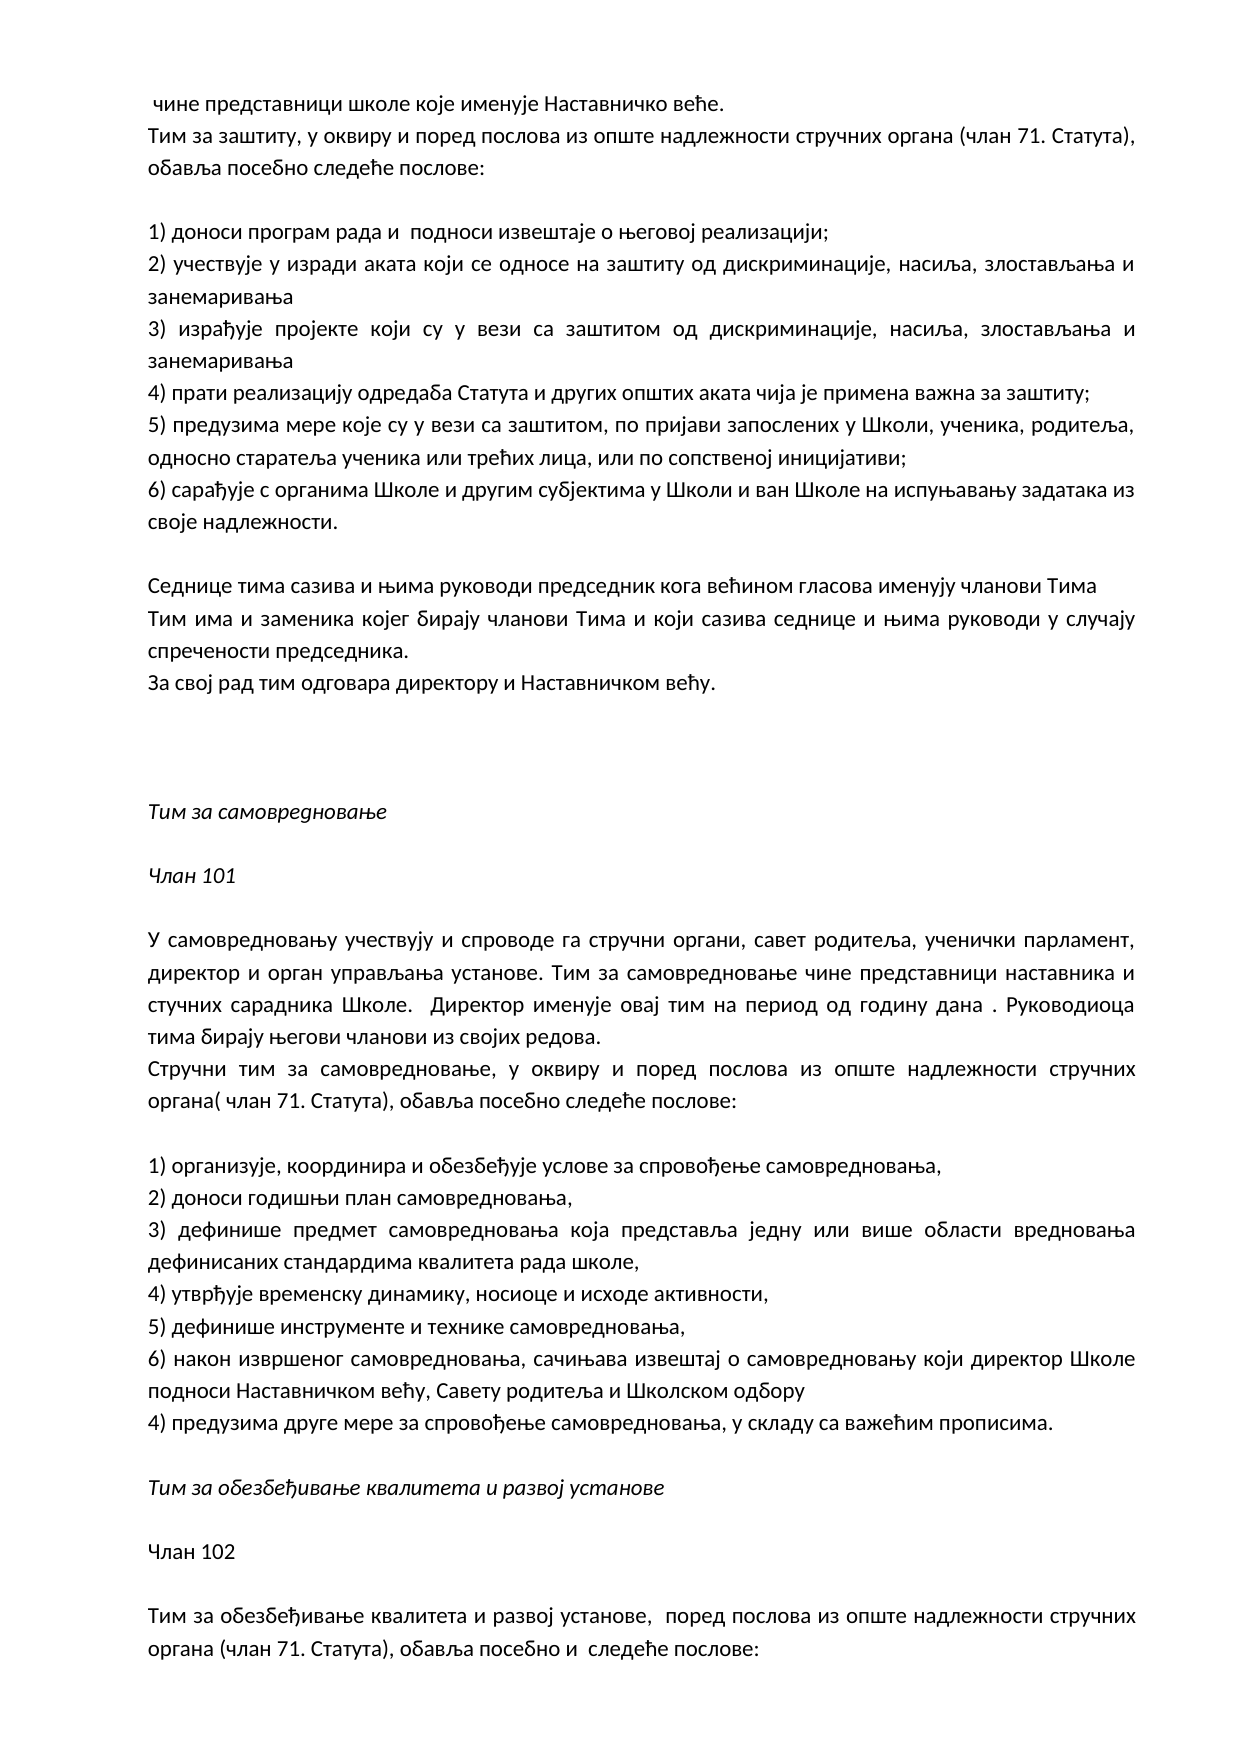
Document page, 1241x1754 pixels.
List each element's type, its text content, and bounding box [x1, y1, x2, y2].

text 1) организује, координира и обезбеђује услове за спровођење самовредновања, [148, 1151, 1137, 1179]
text 6) сарађује с органима Школе и другим субјектима у Школи и ван Школе на испуњавању задатака из своје надлежности. [148, 475, 1137, 535]
text 1) доноси програм рада и подноси извештаје о његовој реализацији; [148, 217, 1137, 245]
text 5) дефинише инструменте и технике самовредновања, [148, 1312, 1137, 1340]
text Члан 101 [148, 861, 1137, 889]
text Тим има и заменика којег бирају чланови Тима и који сазива седнице и њима руководи у случају спречености председника. [148, 604, 1137, 664]
text Tим за обезбеђивање квалитета и развој установе, поред послова из опште надлежности стручних органа (члан 71. Статута), обавља посебно и следеће послове: [148, 1601, 1137, 1662]
text чине представници школе које именује Наставничко веће. [148, 89, 1137, 117]
text Члан 102 [148, 1537, 1137, 1565]
text 3) дефинише предмет самовредновања која представља једну или више области вредновања дефинисаних стандардима квалитета рада школе, [148, 1215, 1137, 1275]
text Стручни тим за самовредновање, у оквиру и поред послова из опште надлежности стручних органа( члан 71. Статута), обавља посебно следеће послове: [148, 1054, 1137, 1114]
text Тим за обезбеђивање квалитета и развој установе [148, 1473, 1137, 1501]
text 2) доноси годишњи план самовредновања, [148, 1183, 1137, 1211]
text Tим за заштиту, у оквиру и поред послова из опште надлежности стручних органа (члан 71. Статута), обавља посебно следеће послове: [148, 121, 1137, 181]
text 3) израђује пројекте који су у вези са заштитом од дискриминације, насиља, злостављања и занемаривања [148, 314, 1137, 374]
text Тим за самовредновање [148, 797, 1137, 825]
text Седнице тима сазива и њима руководи председник кога већином гласова именују чланови Тима [148, 571, 1137, 599]
text 4) утврђује временску динамику, носиоце и исходе активности, [148, 1279, 1137, 1308]
text 5) предузима мере које су у вези са заштитом, по пријави запослених у Школи, ученика, родитеља, односно старатеља ученика или трећих лица, или по сопственој иницијативи; [148, 411, 1137, 471]
text 2) учествује у изради аката који се односе на заштиту од дискриминације, насиља, злостављања и занемаривања [148, 249, 1137, 310]
text 6) након извршеног самовредновања, сачињава извештај о самовредновању који директор Школе подноси Наставничком већу, Савету родитеља и Школском одбору [148, 1344, 1137, 1404]
text У самовредновању учествују и спроводе га стручни органи, савет родитеља, ученички парламент, директор и орган управљања установе. Тим за самовредновање чине представници наставника и стучних сарадника Школе. Директор именује овај тим на период од годину дана . Руководиоца тима бирају његови чланови из својих редова. [148, 926, 1137, 1050]
text За свој рад тим одговара директору и Наставничком већу. [148, 668, 1137, 696]
text 4) предузима друге мере за спровођење самовредновања, у складу са важећим прописима. [148, 1408, 1137, 1436]
text 4) прати реализацију одредаба Статута и других општих аката чија је примена важна за заштиту; [148, 378, 1137, 406]
